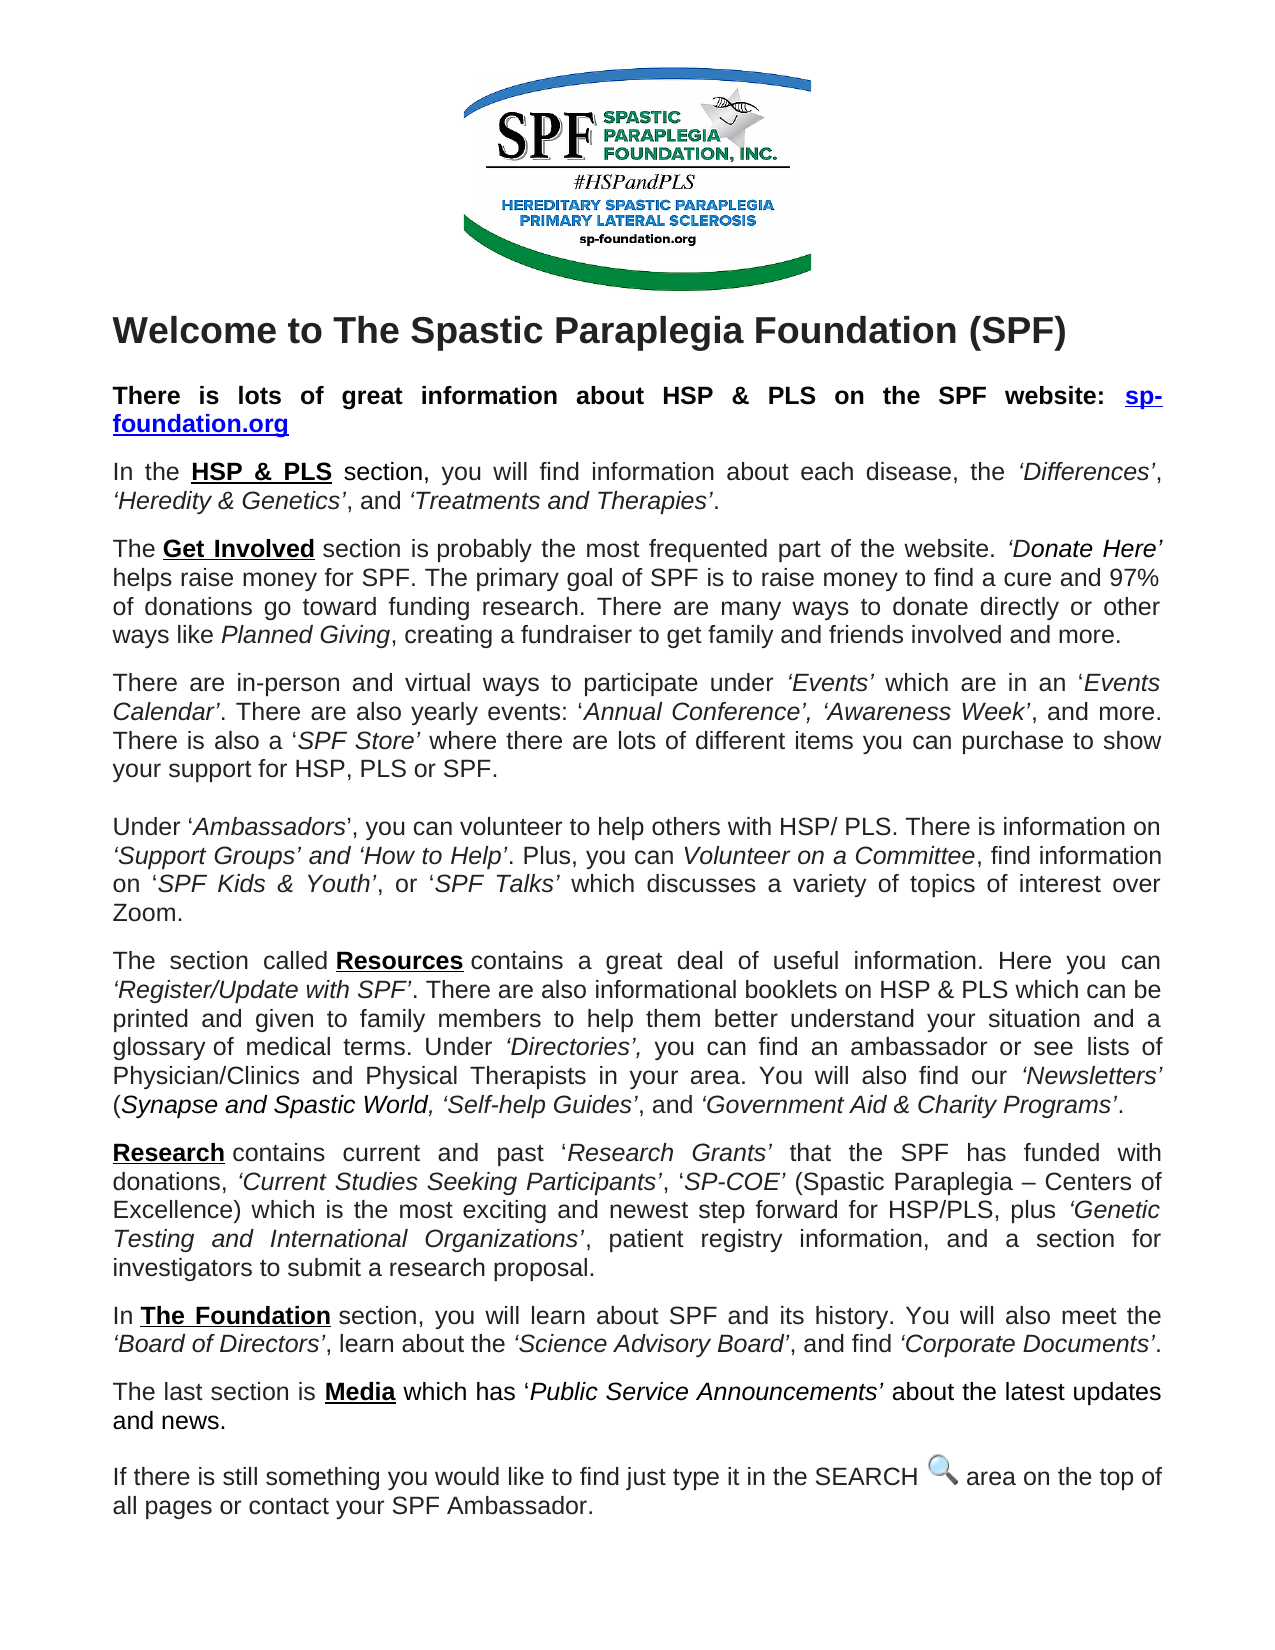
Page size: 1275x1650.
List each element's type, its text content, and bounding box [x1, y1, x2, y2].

text The section called Resources contains a great deal of useful information. Here you can ‘Register/Update with SPF’. There are also informational booklets on HSP & PLS which can be printed and given to family members to help them better understand your situation and a glossary of medical terms. Under ‘Directories’, you can find an ambassador or see lists of Physician/Clinics and Physical Therapists in your area. You will also find our ‘Newsletters’ (Synapse and Spastic World, ‘Self-help Guides’, and ‘Government Aid & Charity Programs’. [112, 946, 1162, 1119]
text Research contains current and past ‘Research Grants’ that the SPF has funded with donations, ‘Current Studies Seeking Participants’, ‘SP-COE’ (Spastic Paraplegia – Centers of Excellence) which is the most exciting and newest step forward for HSP/PLS, plus ‘Genetic Testing and International Organizations’, patient registry information, and a section for investigators to submit a research proposal. [112, 1138, 1162, 1282]
text The last section is Media which has ‘Public Service Announcements’ about the latest updates and news. [112, 1377, 1162, 1435]
picture [463, 60, 812, 309]
text Under ‘Ambassadors’, you can volunteer to help others with HSP/ PLS. There is information on ‘Support Groups’ and ‘How to Help’. Plus, you can Volunteer on a Committee, find information on ‘SPF Kids & Youth’, or ‘SPF Talks’ which discusses a variety of topics of interest over Zoom. [112, 812, 1162, 927]
subtitle Welcome to The Spastic Paraplegia Foundation (SPF) [112, 308, 1162, 352]
text There are in-person and virtual ways to participate under ‘Events’ which are in an ‘Events Calendar’. There are also yearly events: ‘Annual Conference’, ‘Awareness Week’, and more. There is also a ‘SPF Store’ where there are lots of different items you can purchase to show your support for HSP, PLS or SPF. [112, 668, 1162, 783]
text There is lots of great information about HSP & PLS on the SPF website: sp-foundation.org [112, 381, 1162, 438]
picture [927, 1454, 959, 1486]
text In the HSP & PLS section, you will find information about each disease, the ‘Differences’, ‘Heredity & Genetics’, and ‘Treatments and Therapies’. [112, 457, 1162, 515]
text In The Foundation section, you will learn about SPF and its history. You will also meet the ‘Board of Directors’, learn about the ‘Science Advisory Board’, and find ‘Corporate Documents’. [112, 1301, 1162, 1358]
text If there is still something you would like to find just type it in the SEARCH area on the top of all pages or contact your SPF Ambassador. [112, 1454, 1162, 1519]
text The Get Involved section is probably the most frequented part of the website. ‘Donate Here’ helps raise money for SPF. The primary goal of SPF is to raise money to find a cure and 97% of donations go toward funding research. There are many ways to donate directly or other ways like Planned Giving, creating a fundraiser to get family and friends involved and more. [112, 534, 1162, 649]
